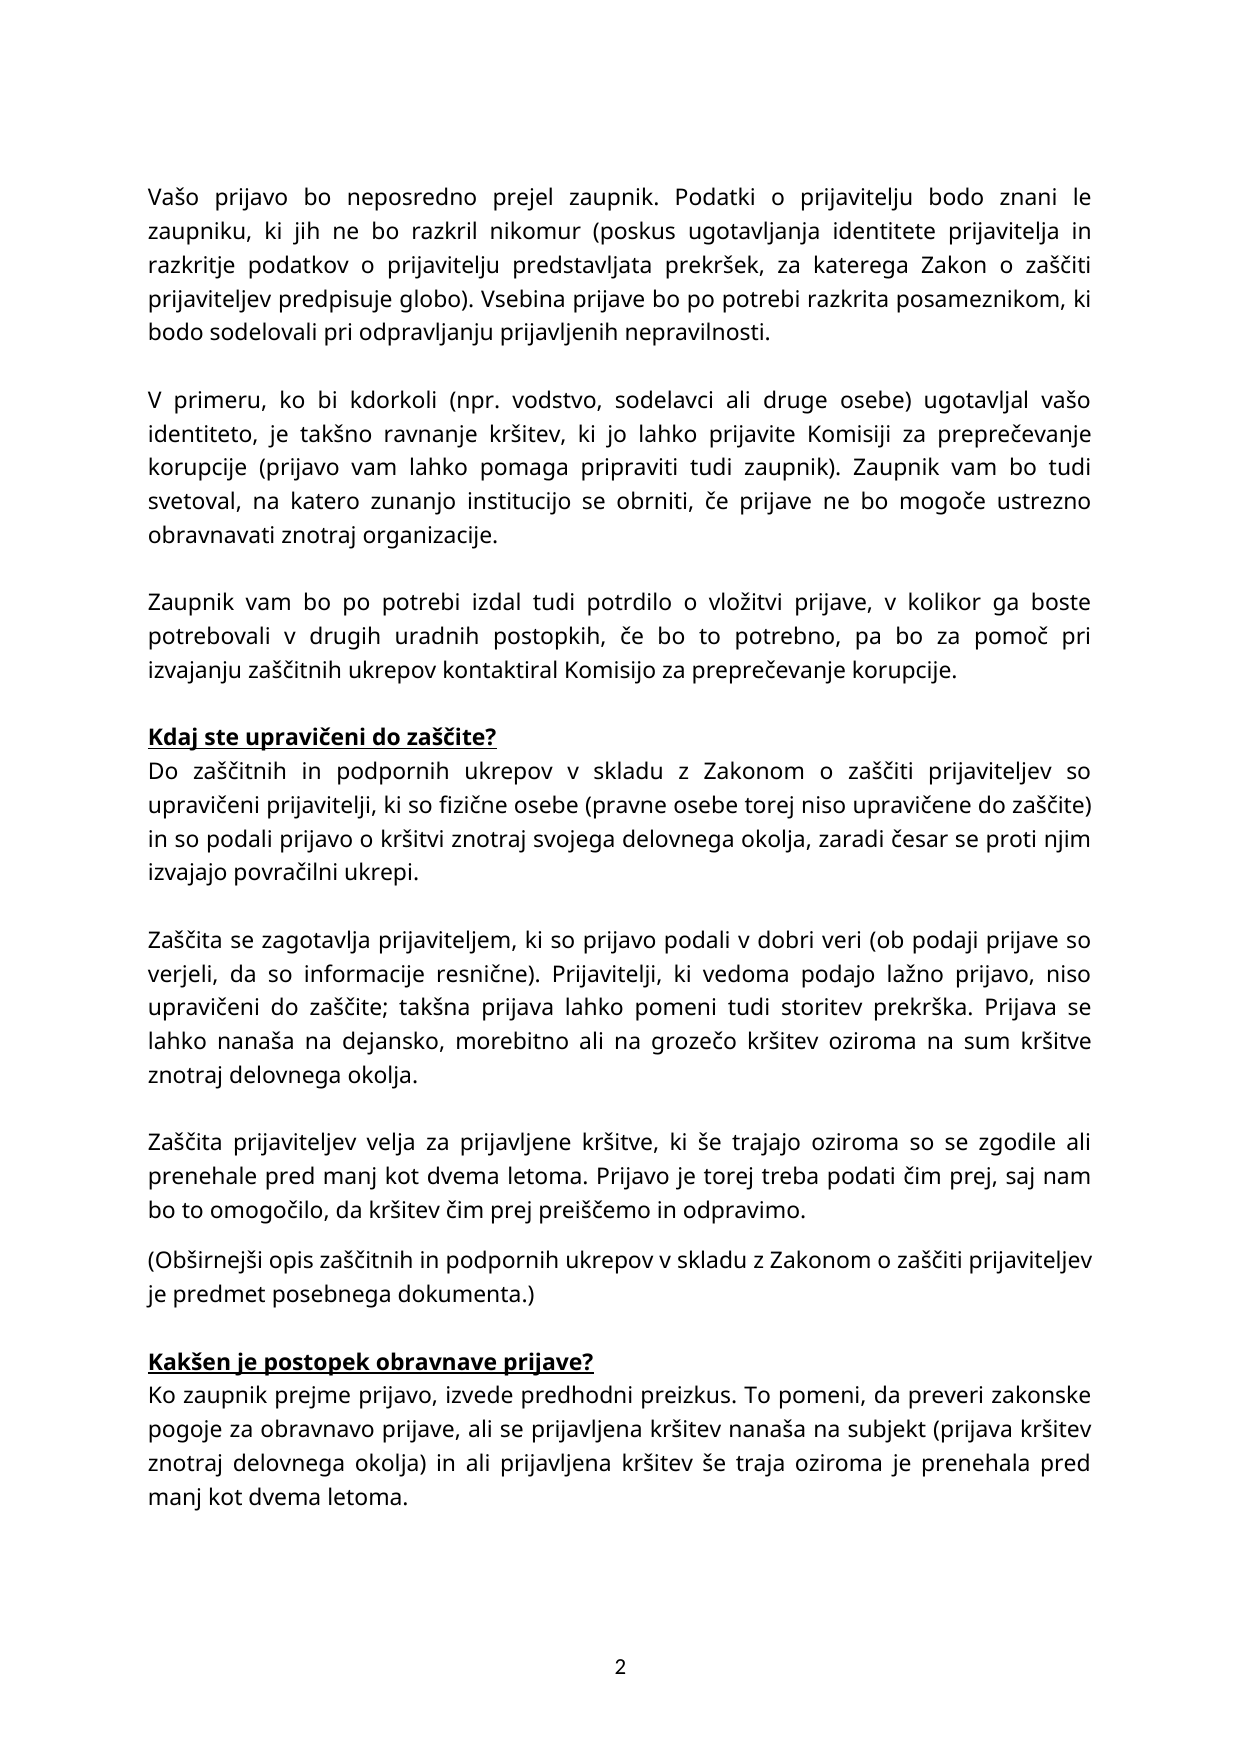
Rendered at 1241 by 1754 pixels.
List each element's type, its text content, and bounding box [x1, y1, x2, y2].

text Zaščita se zagotavlja prijaviteljem, ki so prijavo podali v dobri veri (ob podaji prijave so verjeli, da so informacije resnične). Prijavitelji, ki vedoma podajo lažno prijavo, niso upravičeni do zaščite; takšna prijava lahko pomeni tudi storitev prekrška. Prijava se lahko nanaša na dejansko, morebitno ali na grozečo kršitev oziroma na sum kršitve znotraj delovnega okolja. [148, 924, 1093, 1090]
text Kdaj ste upravičeni do zaščite? [148, 721, 1093, 753]
text Do zaščitnih in podpornih ukrepov v skladu z Zakonom o zaščiti prijaviteljev so upravičeni prijavitelji, ki so fizične osebe (pravne osebe torej niso upravičene do zaščite) in so podali prijavo o kršitvi znotraj svojega delovnega okolja, zaradi česar se proti njim izvajajo povračilni ukrepi. [148, 755, 1093, 888]
text Vašo prijavo bo neposredno prejel zaupnik. Podatki o prijavitelju bodo znani le zaupniku, ki jih ne bo razkril nikomur (poskus ugotavljanja identitete prijavitelja in razkritje podatkov o prijavitelju predstavljata prekršek, za katerega Zakon o zaščiti prijaviteljev predpisuje globo). Vsebina prijave bo po potrebi razkrita posameznikom, ki bodo sodelovali pri odpravljanju prijavljenih nepravilnosti. [148, 181, 1093, 348]
text Kakšen je postopek obravnave prijave? [148, 1346, 1093, 1377]
text Zaščita prijaviteljev velja za prijavljene kršitve, ki še trajajo oziroma so se zgodile ali prenehale pred manj kot dvema letoma. Prijavo je torej treba podati čim prej, saj nam bo to omogočilo, da kršitev čim prej preiščemo in odpravimo. [148, 1126, 1093, 1225]
text (Obširnejši opis zaščitnih in podpornih ukrepov v skladu z Zakonom o zaščiti prijaviteljev je predmet posebnega dokumenta.) [148, 1244, 1093, 1309]
text Ko zaupnik prejme prijavo, izvede predhodni preizkus. To pomeni, da preveri zakonske pogoje za obravnavo prijave, ali se prijavljena kršitev nanaša na subjekt (prijava kršitev znotraj delovnega okolja) in ali prijavljena kršitev še traja oziroma je prenehala pred manj kot dvema letoma. [148, 1379, 1093, 1512]
text V primeru, ko bi kdorkoli (npr. vodstvo, sodelavci ali druge osebe) ugotavljal vašo identiteto, je takšno ravnanje kršitev, ki jo lahko prijavite Komisiji za preprečevanje korupcije (prijavo vam lahko pomaga pripraviti tudi zaupnik). Zaupnik vam bo tudi svetoval, na katero zunanjo institucijo se obrniti, če prijave ne bo mogoče ustrezno obravnavati znotraj organizacije. [148, 384, 1093, 550]
text Zaupnik vam bo po potrebi izdal tudi potrdilo o vložitvi prijave, v kolikor ga boste potrebovali v drugih uradnih postopkih, če bo to potrebno, pa bo za pomoč pri izvajanju zaščitnih ukrepov kontaktiral Komisijo za preprečevanje korupcije. [148, 586, 1093, 685]
